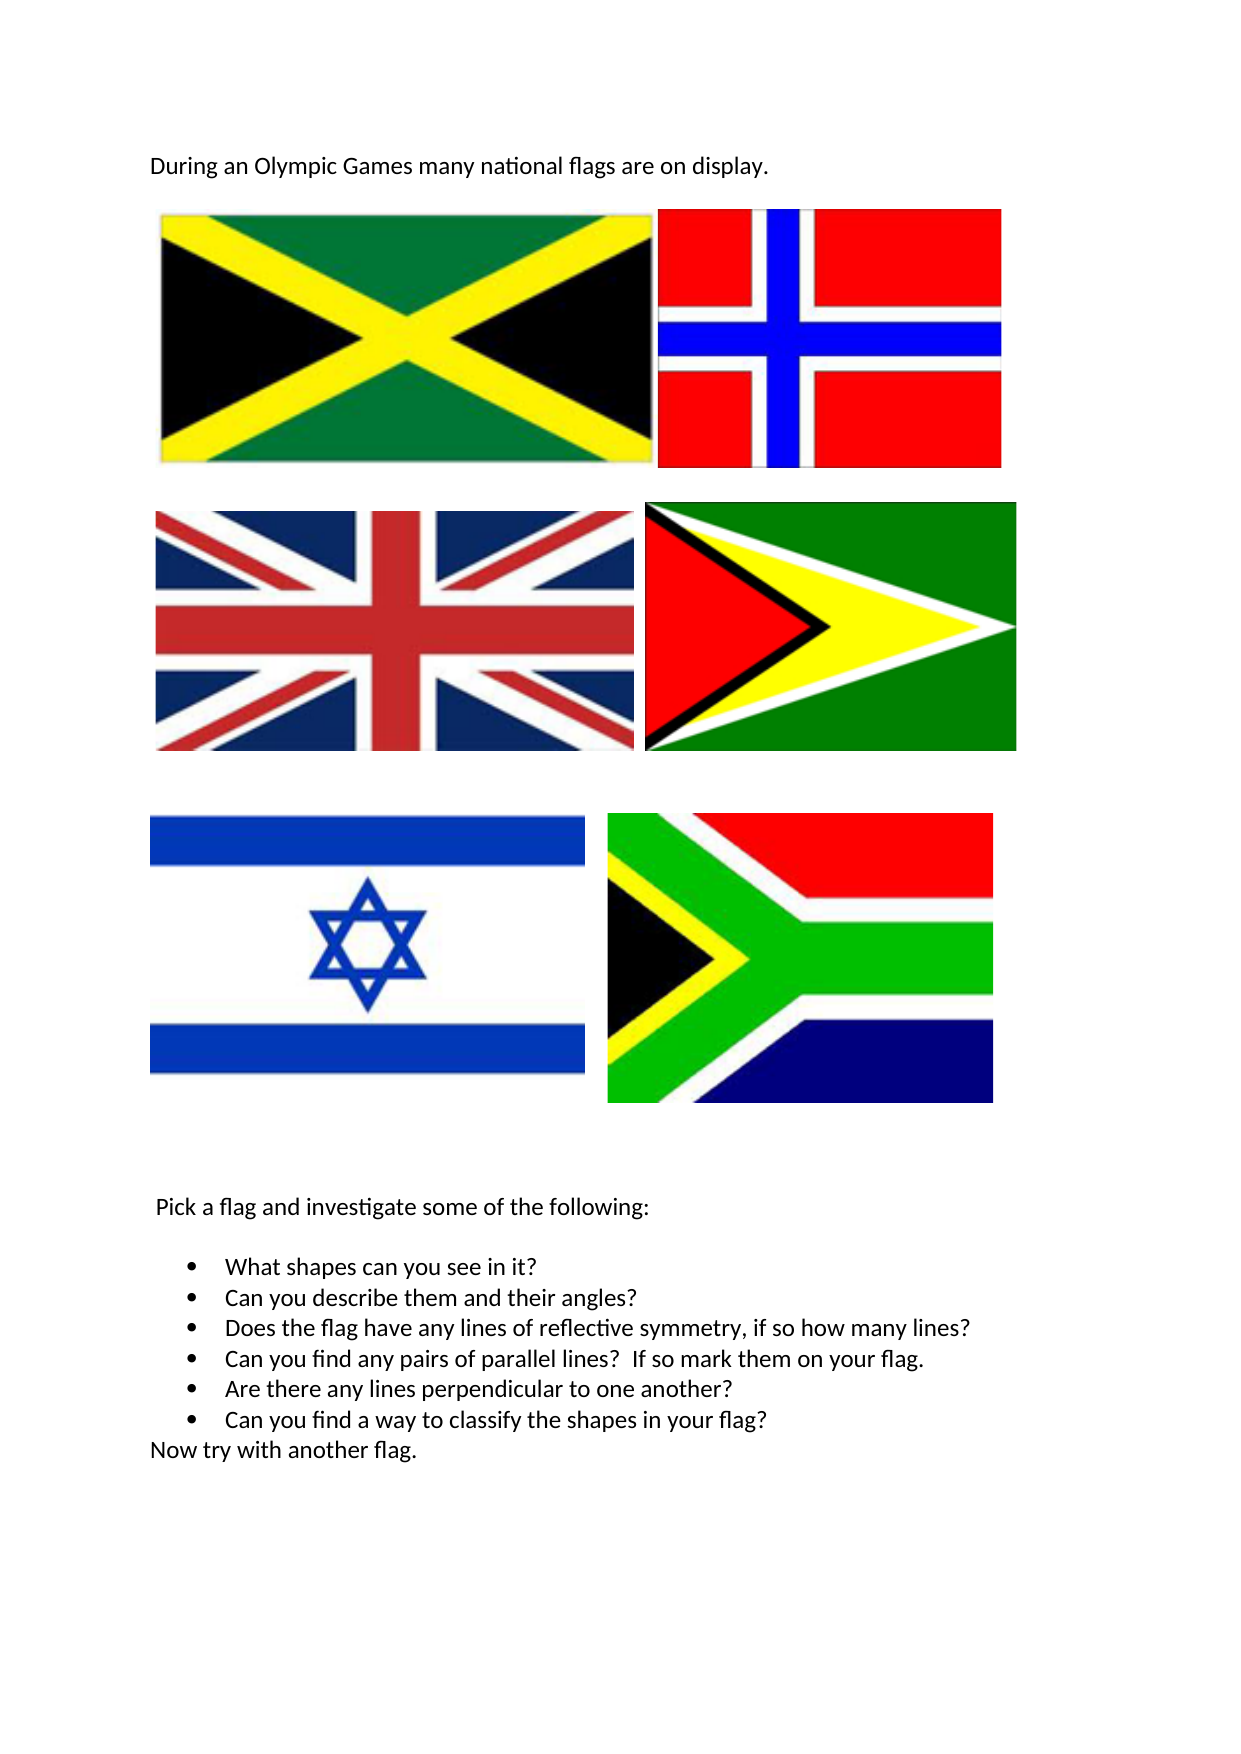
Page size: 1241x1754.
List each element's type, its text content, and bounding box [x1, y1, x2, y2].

list Does the flag have any lines of reflective symmetry, if so how many lines? [187, 1312, 1090, 1343]
picture [607, 813, 994, 1103]
text Now try with another flag. [150, 1434, 1090, 1465]
list What shapes can you see in it? [187, 1251, 1090, 1282]
list Can you describe them and their angles? [187, 1282, 1090, 1312]
picture [645, 502, 1017, 751]
picture [155, 209, 1002, 468]
list Can you find any pairs of parallel lines? If so mark them on your flag. [187, 1343, 1090, 1373]
text Pick a flag and investigate some of the following: [150, 1192, 1090, 1222]
picture [150, 786, 585, 1103]
text During an Olympic Games many national flags are on display. [150, 150, 1090, 181]
list Are there any lines perpendicular to one another? [187, 1373, 1090, 1404]
picture [155, 511, 634, 751]
list Can you find a way to classify the shapes in your flag? [187, 1404, 1090, 1434]
